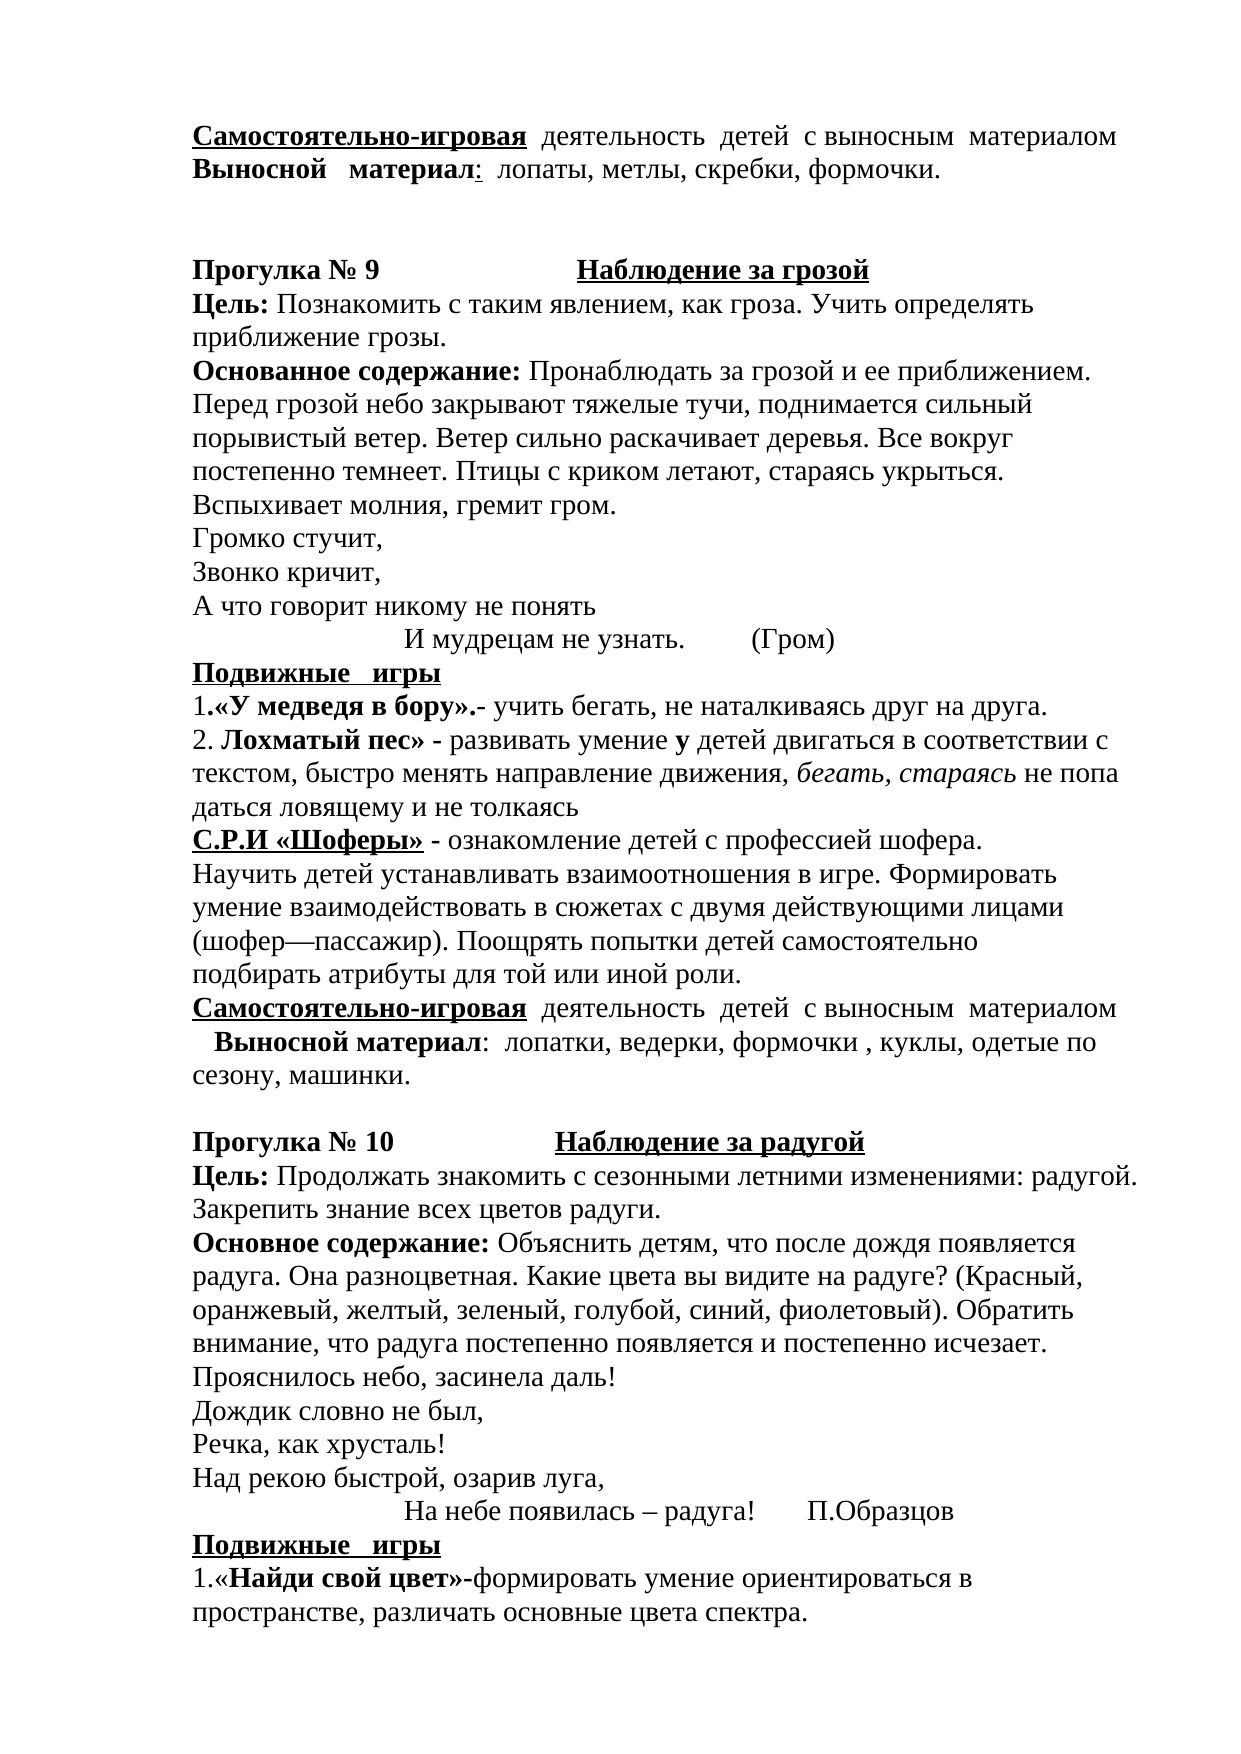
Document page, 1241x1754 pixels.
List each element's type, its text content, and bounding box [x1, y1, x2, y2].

text На небе появилась – радуга! П.Образцов [192, 1493, 1152, 1527]
text Самостоятельно-игровая деятельность детей с выносным материалом [192, 118, 1152, 152]
text Дождик словно не был, [192, 1393, 1152, 1426]
text Звонко кричит, [192, 554, 1152, 588]
text Над рекою быстрой, озарив луга, [192, 1460, 1152, 1493]
text Речка, как хрусталь! [192, 1426, 1152, 1460]
text Подвижные игры [192, 1527, 1152, 1560]
text С.Р.И «Шоферы» - ознакомление детей с профессией шофера. Научить детей устанавливать взаимоотношения в игре. Формировать умение взаимодействовать в сюжетах с двумя действующими лицами (шофер—пассажир). Поощрять попытки детей самостоятельно подбирать атрибуты для той или иной роли. [192, 822, 1093, 990]
text Выносной материал: лопатки, ведерки, формочки , куклы, одетые по сезону, машинки. [192, 1024, 1152, 1091]
text Выносной материал: лопаты, метлы, скребки, формочки. [192, 152, 1152, 185]
text Прояснилось небо, засинела даль! [192, 1359, 1152, 1393]
text Цель: Продолжать знакомить с сезонными летними изменениями: радугой. Закрепить знание всех цветов радуги. [192, 1158, 1152, 1225]
text Громко стучит, [192, 521, 1152, 554]
text 2. Лохматый пес» - развивать умение у детей двигаться в соответствии с текстом, быстро менять направление движения, бегать, стараясь не попа даться ловящему и не толкаясь [192, 722, 1152, 822]
text 1.«У медведя в бору».- учить бегать, не наталкиваясь друг на друга. [192, 688, 1152, 722]
text Основанное содержание: Пронаблюдать за грозой и ее приближением. Перед грозой небо закрывают тяжелые тучи, поднимается сильный порывистый ветер. Ветер сильно раскачивает деревья. Все вокруг постепенно темнеет. Птицы с криком летают, стараясь укрыться. Вспыхивает молния, гремит гром. [192, 353, 1152, 521]
text Прогулка № 9 Наблюдение за грозой [192, 252, 1152, 286]
text Основное содержание: Объяснить детям, что после дождя появляется радуга. Она разноцветная. Какие цвета вы видите на радуге? (Красный, оранжевый, желтый, зеленый, голубой, синий, фиолетовый). Обратить внимание, что радуга постепенно появляется и постепенно исчезает. [192, 1225, 1152, 1359]
text И мудрецам не узнать. (Гром) [192, 621, 1152, 655]
text 1.«Найди свой цвет»-формировать умение ориентироваться в пространстве, различать основные цвета спектра. [192, 1560, 1152, 1627]
text Цель: Познакомить с таким явлением, как гроза. Учить определять приближение грозы. [192, 286, 1152, 353]
text А что говорит никому не понять [192, 588, 1152, 621]
text Самостоятельно-игровая деятельность детей с выносным материалом [192, 990, 1152, 1024]
text Подвижные игры [192, 655, 1152, 688]
text Прогулка № 10 Наблюдение за радугой [192, 1124, 1152, 1158]
